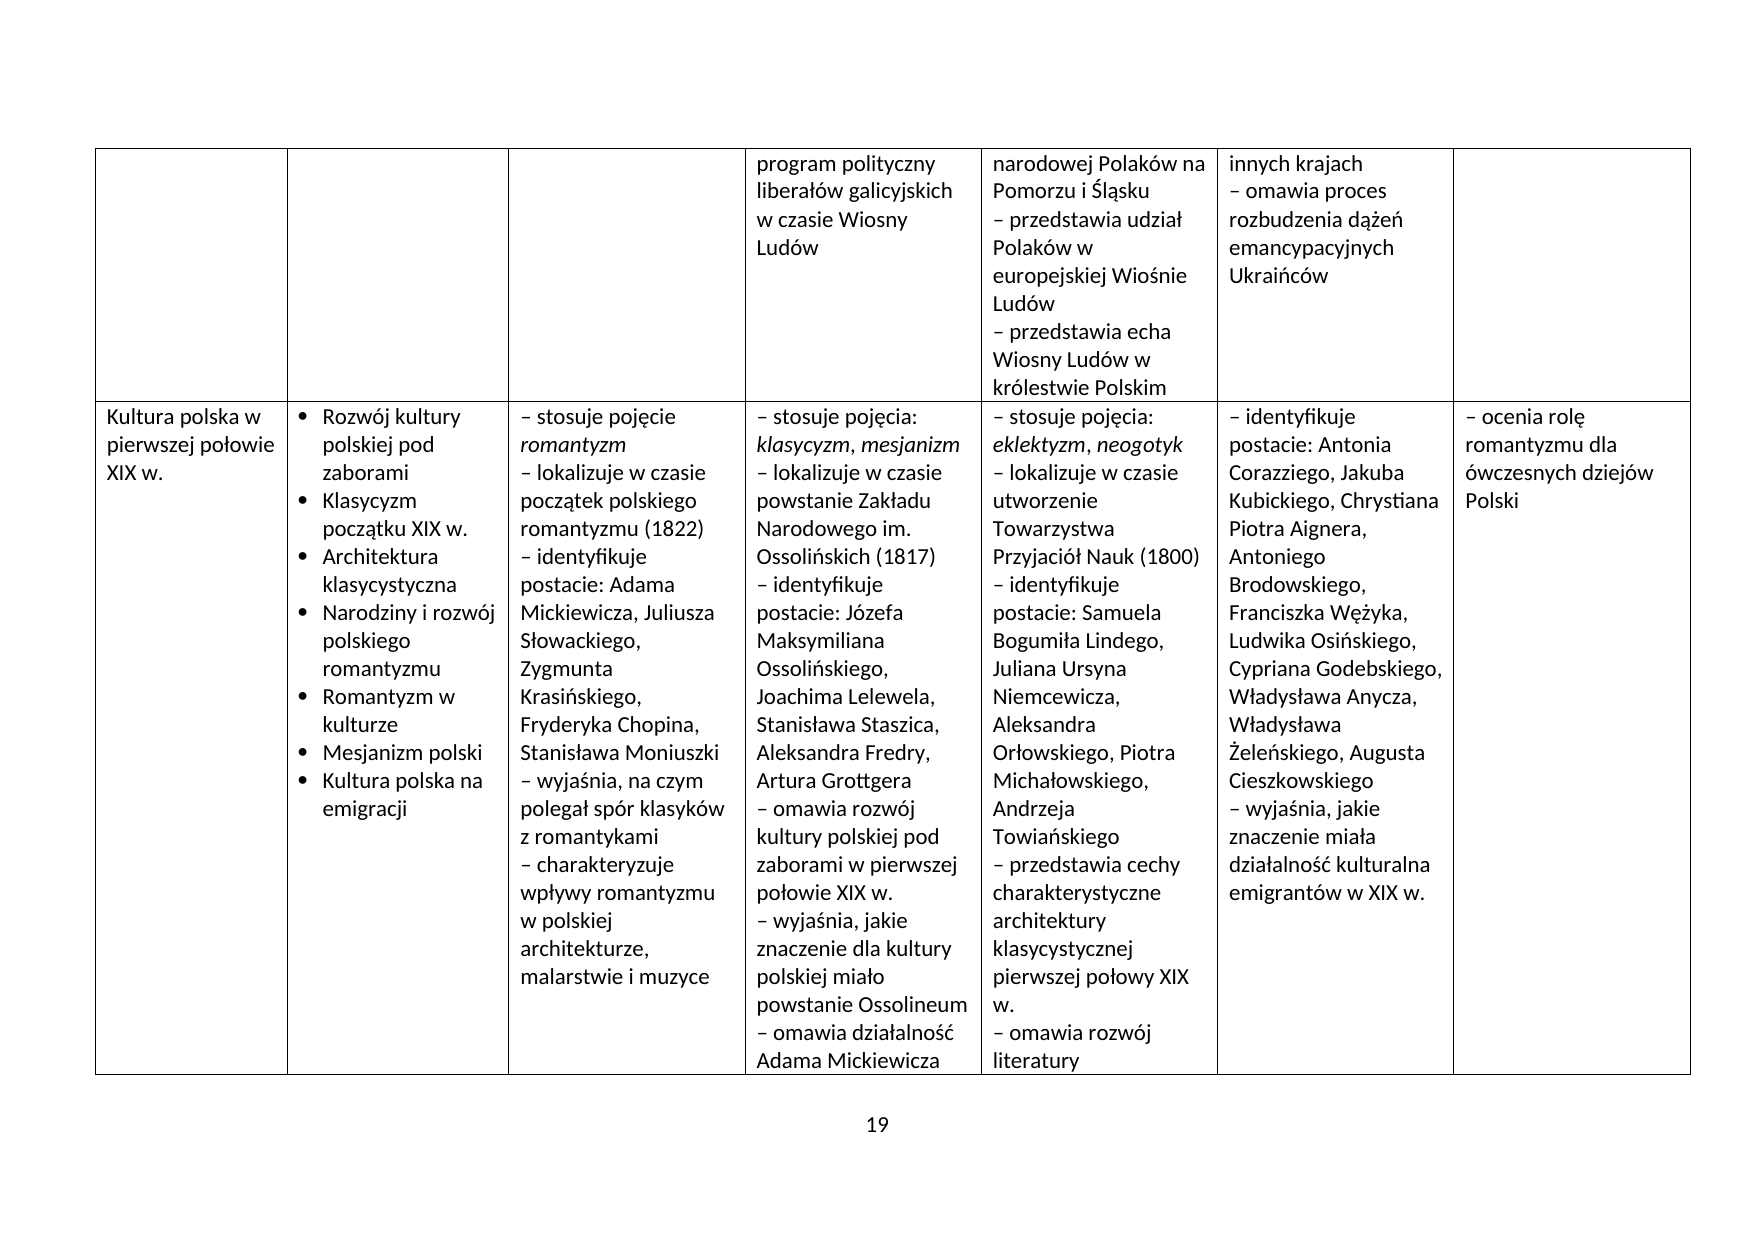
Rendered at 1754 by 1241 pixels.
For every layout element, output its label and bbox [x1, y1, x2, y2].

table_cell [982, 402, 1217, 1074]
table_cell [1218, 149, 1453, 401]
table_cell [1218, 402, 1453, 1074]
table_cell [96, 149, 287, 401]
table_cell [288, 149, 508, 401]
table_cell [96, 402, 287, 1074]
table_cell [746, 149, 981, 401]
table_cell [746, 402, 981, 1074]
table_cell [288, 402, 508, 1074]
table_cell [1454, 149, 1690, 401]
table_cell [1454, 402, 1690, 1074]
table_cell [982, 149, 1217, 401]
table_cell [509, 402, 745, 1074]
table_cell [509, 149, 745, 401]
